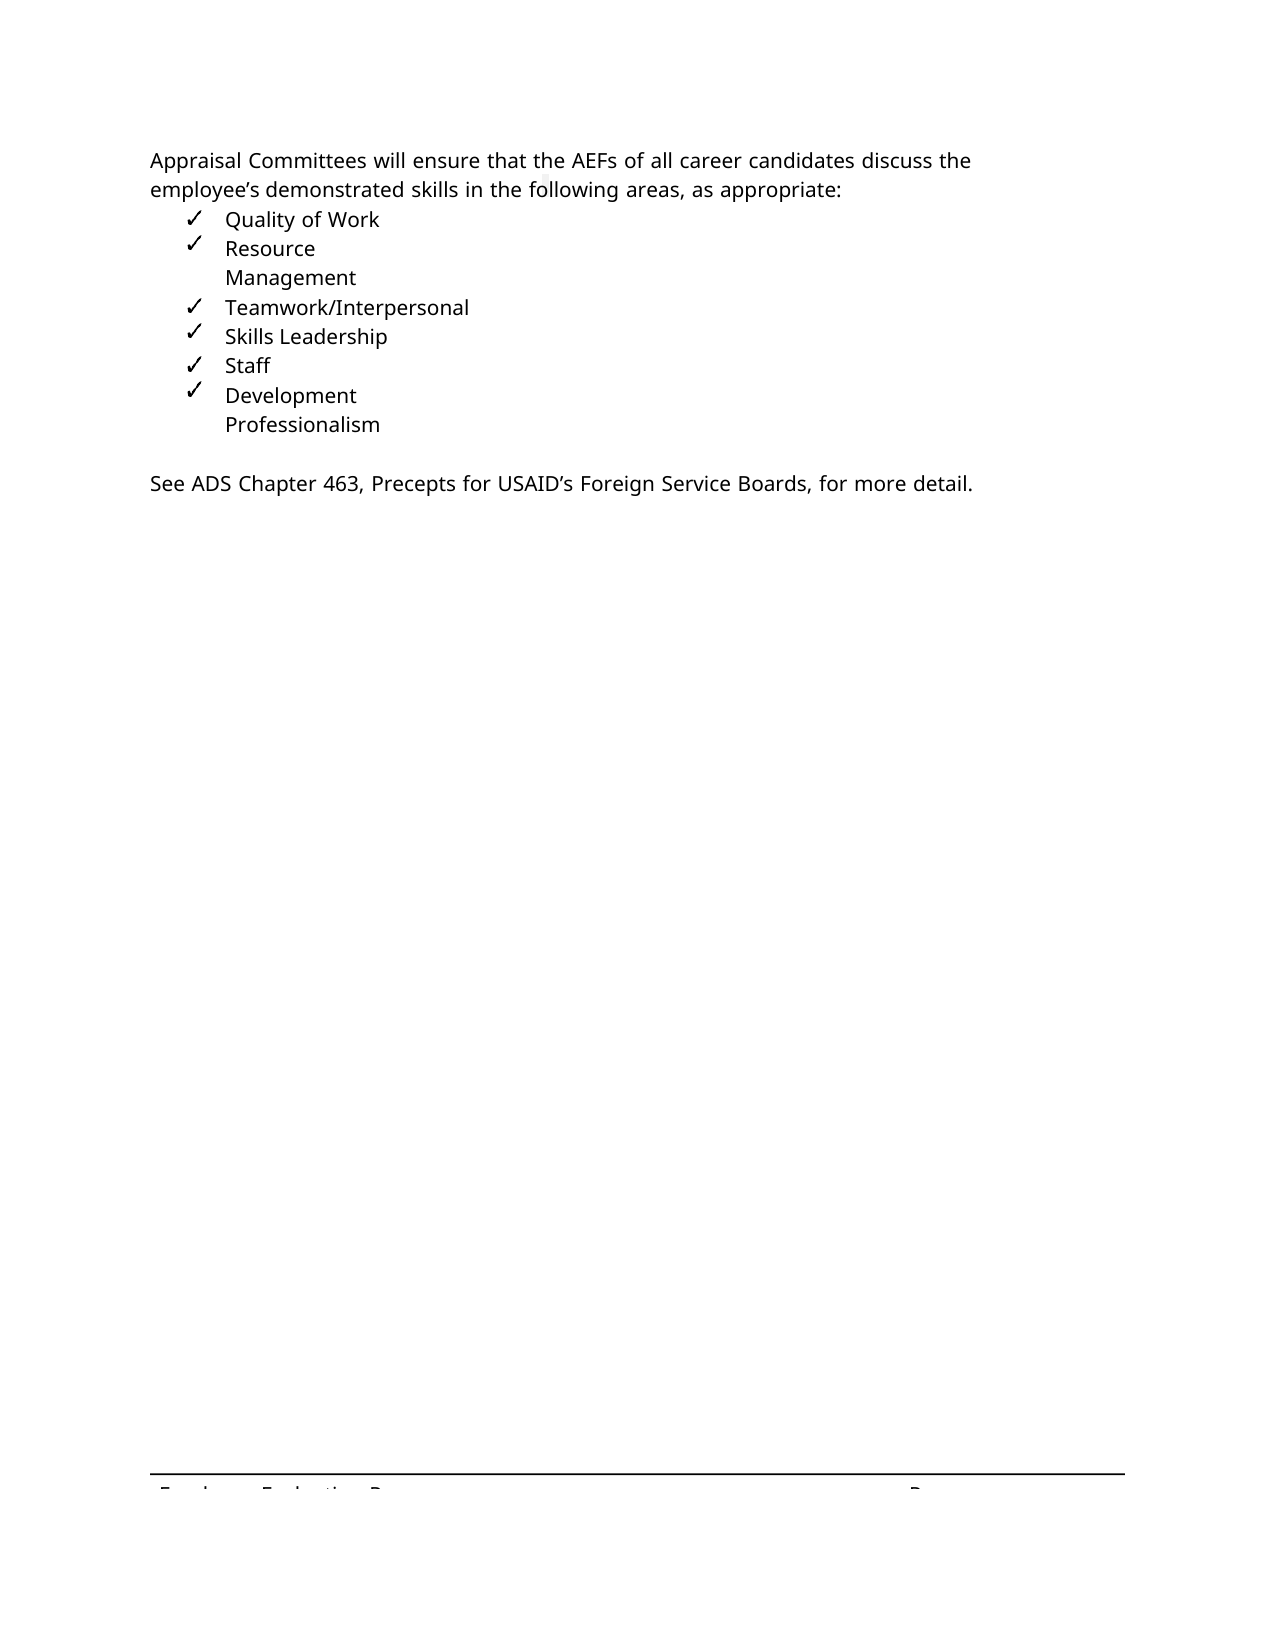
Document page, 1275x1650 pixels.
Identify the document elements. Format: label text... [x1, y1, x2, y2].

text Appraisal Committees will ensure that the AEFs of all career candidates discuss the employee’s demonstrated skills in the following areas, as appropriate: [150, 146, 1049, 204]
picture [187, 298, 202, 313]
picture [187, 210, 202, 225]
text Quality of Work Resource Management [225, 205, 443, 292]
text See ADS Chapter 463, Precepts for USAID’s Foreign Service Boards, for more detail. [150, 469, 1160, 498]
text Teamwork/Interpersonal Skills Leadership [225, 293, 506, 351]
picture [187, 381, 202, 397]
picture [187, 323, 202, 338]
picture [187, 356, 202, 372]
picture [187, 235, 202, 250]
text Staff Development Professionalism [225, 352, 398, 438]
